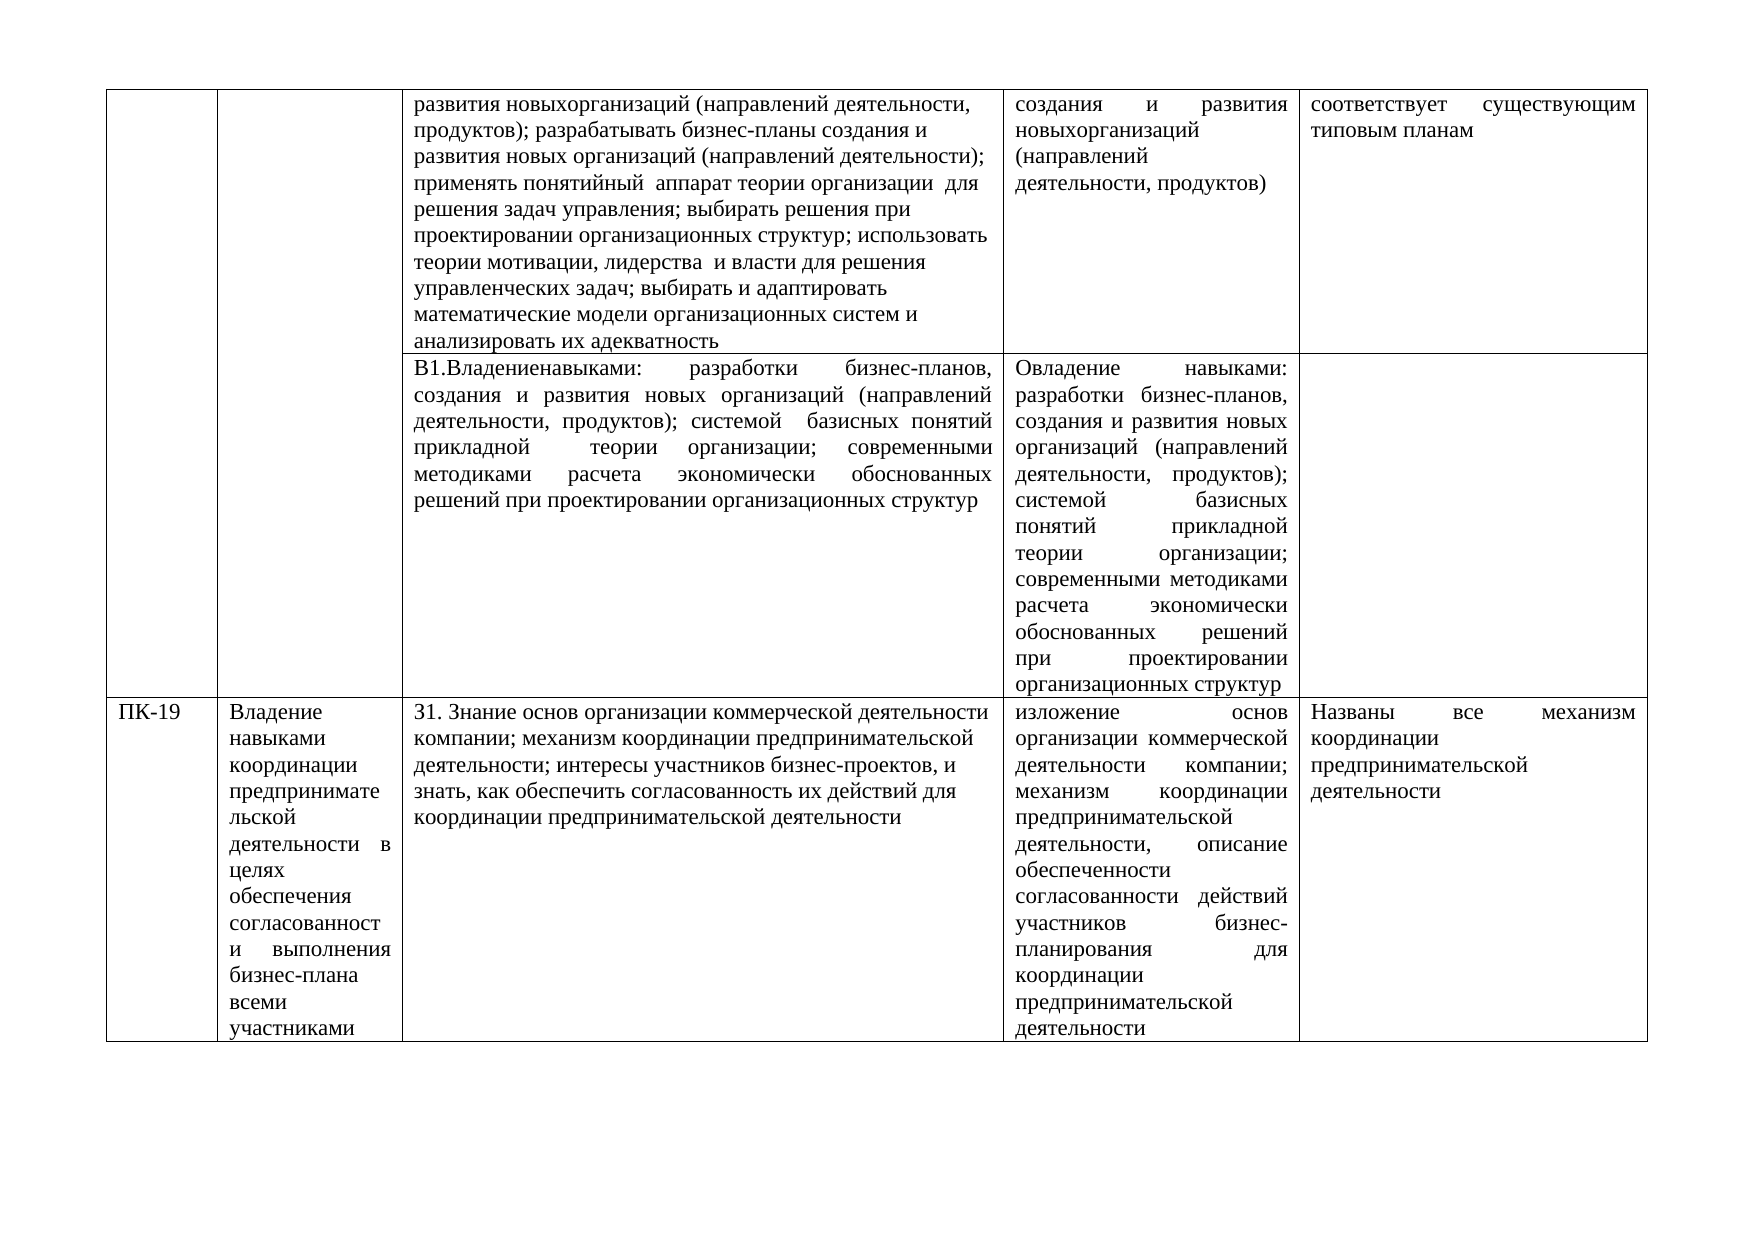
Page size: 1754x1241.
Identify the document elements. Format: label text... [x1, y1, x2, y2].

table_cell изложение основ организации коммерческой деятельности компании; механизм координации предпринимательской деятельности, описание обеспеченности согласованности действий участников бизнес-планирования для координации предпринимательской деятельности [1004, 698, 1299, 1041]
table_cell З1. Знание основ организации коммерческой деятельности компании; механизм координации предпринимательской деятельности; интересы участников бизнес-проектов, и знать, как обеспечить согласованность их действий для координации предпринимательской деятельности [403, 698, 1003, 1041]
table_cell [1300, 90, 1647, 353]
table_cell [1300, 354, 1647, 697]
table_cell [218, 698, 402, 1041]
table_cell Названы все механизм координации предпринимательской деятельности [1300, 698, 1647, 1041]
table_cell В1.Владениенавыками: разработки бизнес-планов, создания и развития новых организаций (направлений деятельности, продуктов); системой базисных понятий прикладной теории организации; современными методиками расчета экономически обоснованных решений при проектировании организационных структур [403, 354, 1003, 697]
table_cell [403, 90, 1003, 353]
table_cell Овладение навыками: разработки бизнес-планов, создания и развития новых организаций (направлений деятельности, продуктов); системой базисных понятий прикладной теории организации; современными методиками расчета экономически обоснованных решений при проектировании организационных структур [1004, 354, 1299, 697]
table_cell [1004, 90, 1299, 353]
table_cell ПК-19 [107, 698, 217, 1041]
